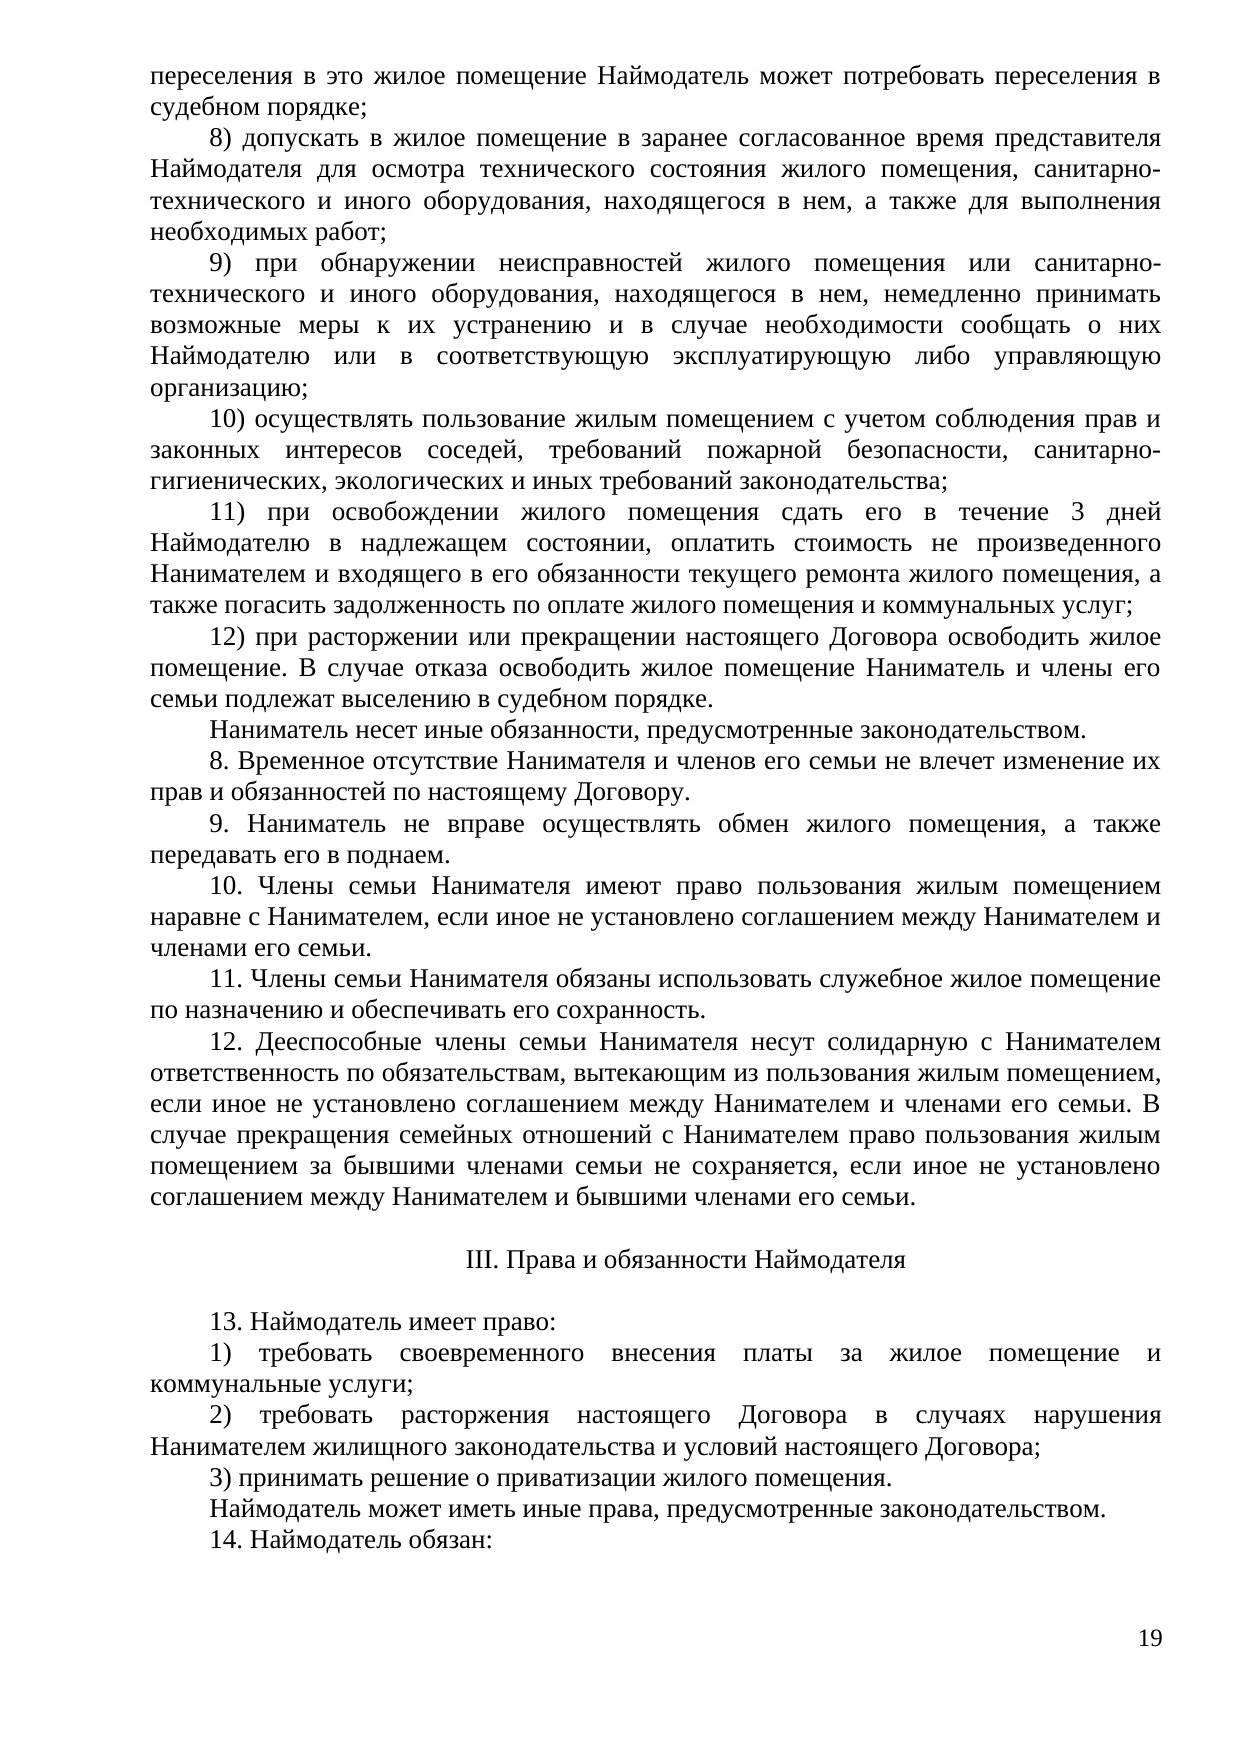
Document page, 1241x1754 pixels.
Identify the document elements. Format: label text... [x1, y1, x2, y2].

text 9) при обнаружении неисправностей жилого помещения или санитарно-технического и иного оборудования, находящегося в нем, немедленно принимать возможные меры к их устранению и в случае необходимости сообщать о них Наймодателю или в соответствующую эксплуатирующую либо управляющую организацию; [150, 246, 1162, 402]
text 8. Временное отсутствие Нанимателя и членов его семьи не влечет изменение их прав и обязанностей по настоящему Договору. [150, 744, 1162, 807]
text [150, 59, 1162, 121]
text 14. Наймодатель обязан: [150, 1523, 1162, 1554]
text Наниматель несет иные обязанности, предусмотренные законодательством. [150, 713, 1162, 744]
text 3) принимать решение о приватизации жилого помещения. [150, 1461, 1162, 1492]
text 12. Дееспособные члены семьи Нанимателя несут солидарную с Нанимателем ответственность по обязательствам, вытекающим из пользования жилым помещением, если иное не установлено соглашением между Нанимателем и членами его семьи. В случае прекращения семейных отношений с Нанимателем право пользования жилым помещением за бывшими членами семьи не сохраняется, если иное не установлено соглашением между Нанимателем и бывшими членами его семьи. [150, 1025, 1162, 1212]
text 11. Члены семьи Нанимателя обязаны использовать служебное жилое помещение по назначению и обеспечивать его сохранность. [150, 962, 1162, 1025]
text 10. Члены семьи Нанимателя имеют право пользования жилым помещением наравне с Нанимателем, если иное не установлено соглашением между Нанимателем и членами его семьи. [150, 869, 1162, 962]
text 13. Наймодатель имеет право: [150, 1305, 1162, 1336]
text 12) при расторжении или прекращении настоящего Договора освободить жилое помещение. В случае отказа освободить жилое помещение Наниматель и члены его семьи подлежат выселению в судебном порядке. [150, 620, 1162, 713]
text III. Права и обязанности Наймодателя [150, 1243, 1162, 1274]
text 8) допускать в жилое помещение в заранее согласованное время представителя Наймодателя для осмотра технического состояния жилого помещения, санитарно-технического и иного оборудования, находящегося в нем, а также для выполнения необходимых работ; [150, 121, 1162, 246]
text 1) требовать своевременного внесения платы за жилое помещение и коммунальные услуги; [150, 1336, 1162, 1398]
text 9. Наниматель не вправе осуществлять обмен жилого помещения, а также передавать его в поднаем. [150, 807, 1162, 869]
text 10) осуществлять пользование жилым помещением с учетом соблюдения прав и законных интересов соседей, требований пожарной безопасности, санитарно-гигиенических, экологических и иных требований законодательства; [150, 402, 1162, 495]
text Наймодатель может иметь иные права, предусмотренные законодательством. [150, 1492, 1162, 1523]
text 11) при освобождении жилого помещения сдать его в течение 3 дней Наймодателю в надлежащем состоянии, оплатить стоимость не произведенного Нанимателем и входящего в его обязанности текущего ремонта жилого помещения, а также погасить задолженность по оплате жилого помещения и коммунальных услуг; [150, 495, 1162, 620]
text 2) требовать расторжения настоящего Договора в случаях нарушения Нанимателем жилищного законодательства и условий настоящего Договора; [150, 1398, 1162, 1461]
